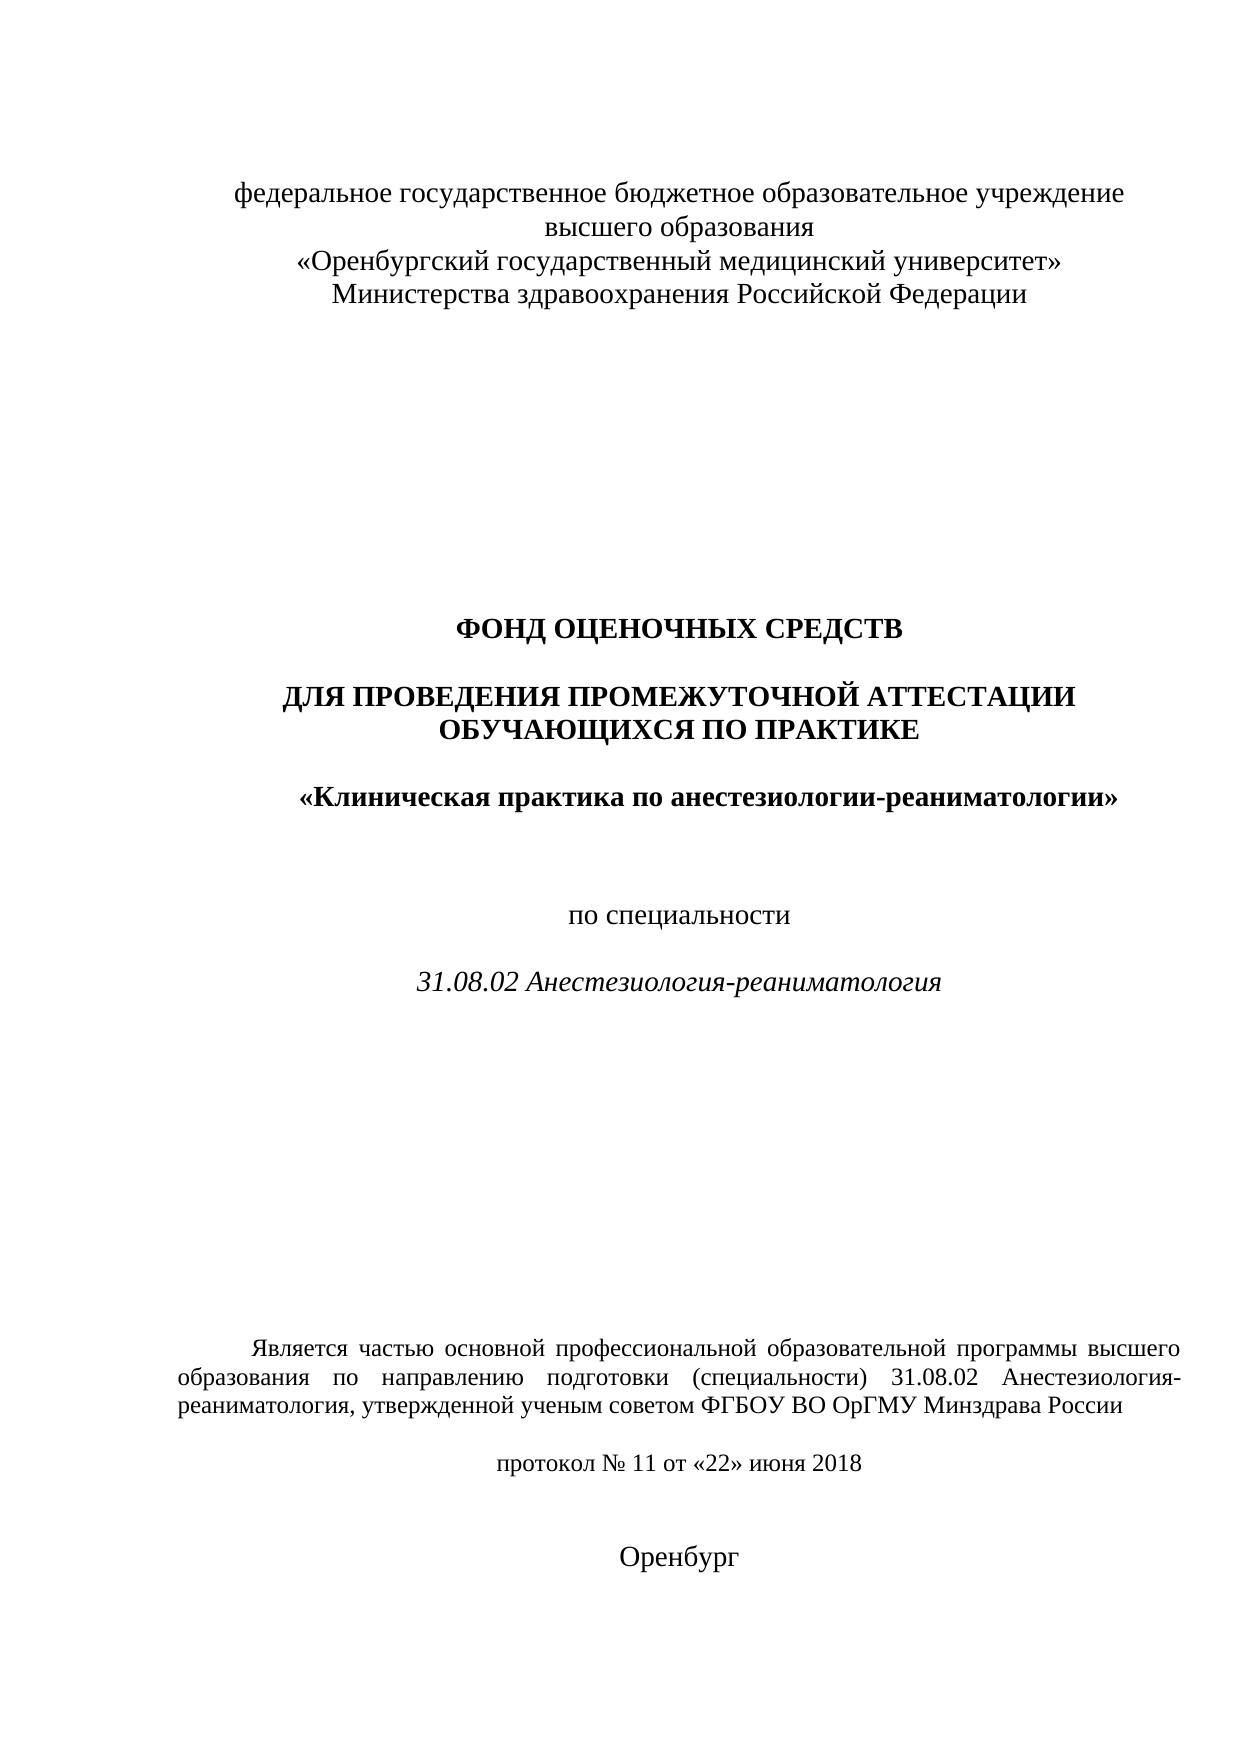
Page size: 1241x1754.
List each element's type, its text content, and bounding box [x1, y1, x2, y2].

text Является частью основной профессиональной образовательной программы высшего образования по направлению подготовки (специальности) 31.08.02 Анестезиология-реаниматология, утвержденной ученым советом ФГБОУ ВО ОрГМУ Минздрава России [177, 1333, 1181, 1419]
text протокол № 11 от «22» июня 2018 [177, 1448, 1181, 1477]
text «Оренбургский государственный медицинский университет» [177, 243, 1181, 276]
text Министерства здравоохранения Российской Федерации [177, 276, 1181, 310]
text ДЛЯ ПРОВЕДЕНИЯ ПРОМЕЖУТОЧНОЙ АТТЕСТАЦИИ [177, 679, 1181, 712]
text Оренбург [177, 1539, 1181, 1572]
text ФОНД ОЦЕНОЧНЫХ СРЕДСТВ [177, 612, 1181, 645]
text «Клиническая практика по анестезиологии-реаниматологии» [177, 779, 1240, 813]
text по специальности [177, 897, 1181, 930]
text высшего образования [177, 209, 1181, 243]
text федеральное государственное бюджетное образовательное учреждение [177, 176, 1181, 209]
text ОБУЧАЮЩИХСЯ ПО ПРАКТИКЕ [177, 712, 1181, 746]
text 31.08.02 Анестезиология-реаниматология [177, 964, 1181, 997]
